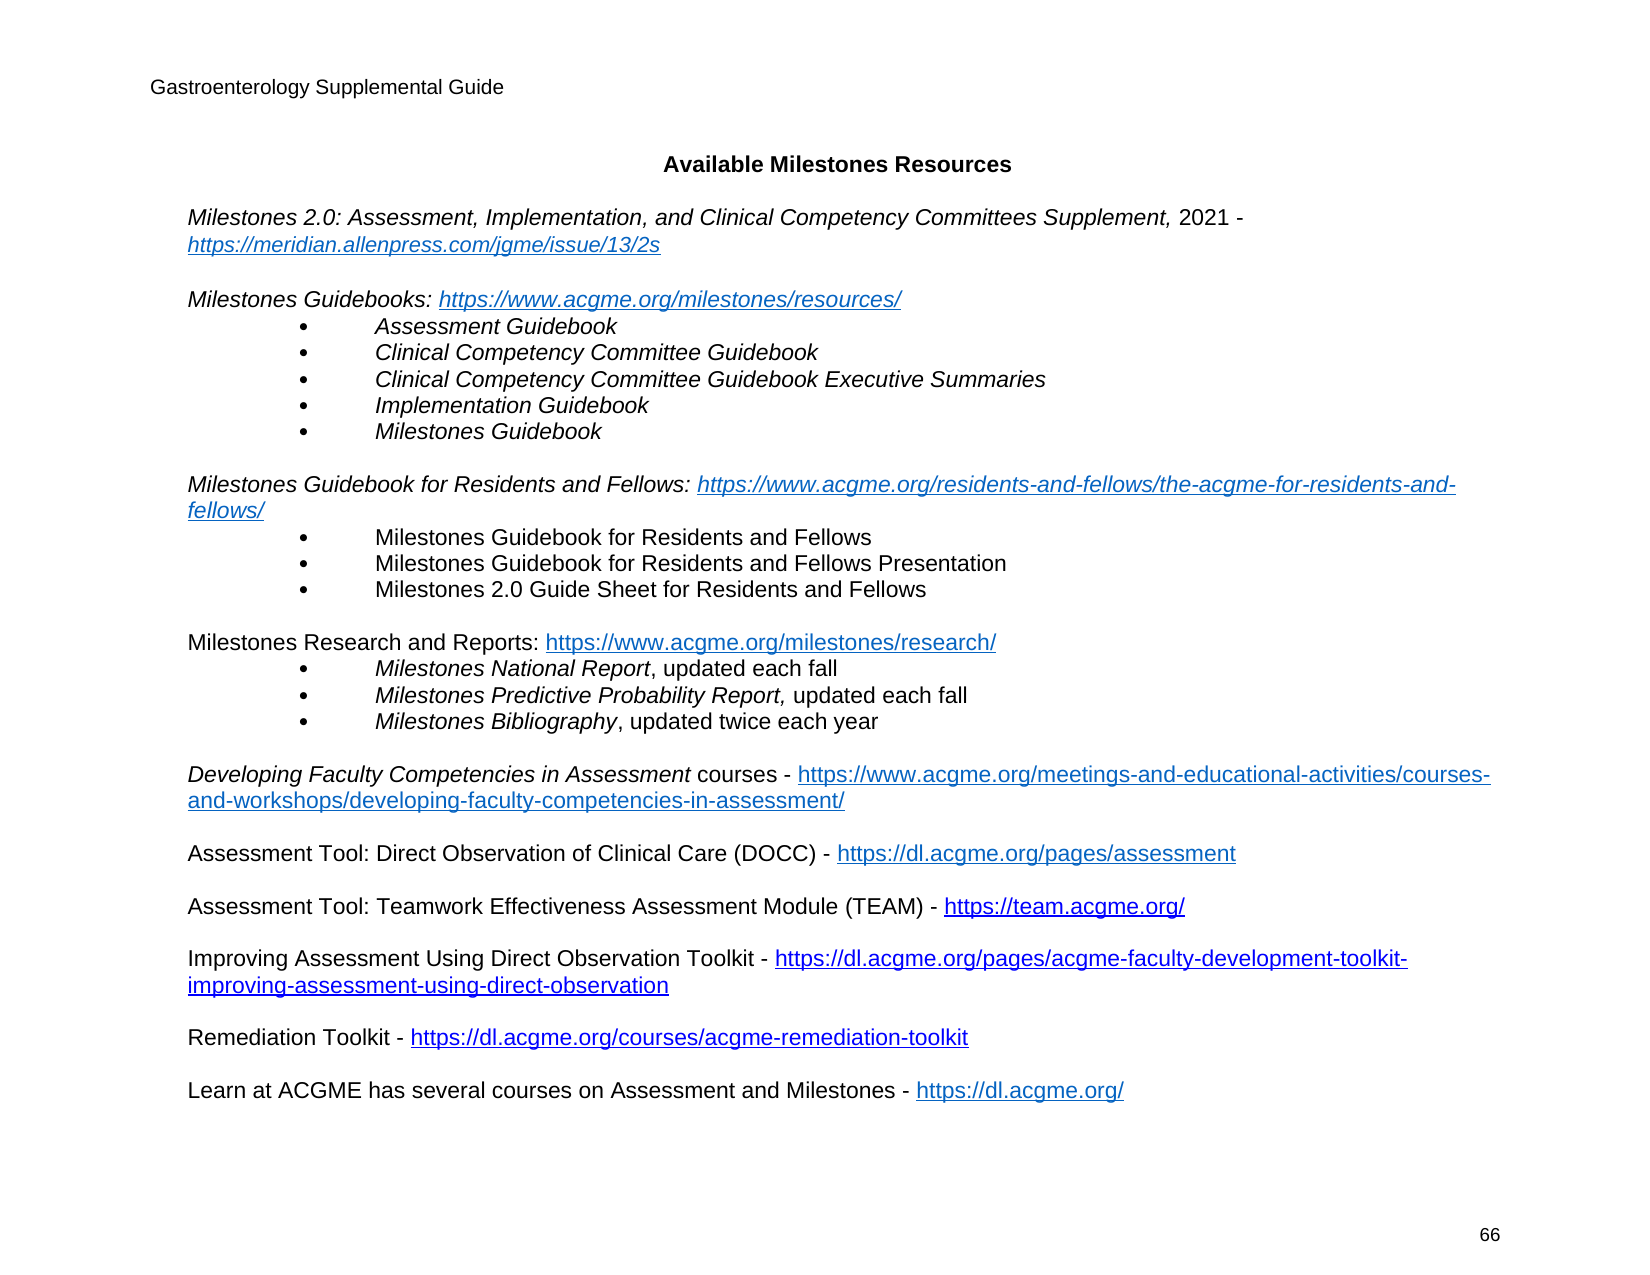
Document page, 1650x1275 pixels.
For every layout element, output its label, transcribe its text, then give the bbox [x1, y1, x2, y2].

text Learn at ACGME has several courses on Assessment and Milestones - https://dl.acgme.org/ [150, 1077, 1500, 1103]
text Milestones Guidebooks: https://www.acgme.org/milestones/resources/ [187, 286, 1500, 313]
list Assessment Guidebook [300, 313, 1500, 339]
text Assessment Tool: Direct Observation of Clinical Care (DOCC) - https://dl.acgme.org/pages/assessment [187, 840, 1500, 866]
list Clinical Competency Committee Guidebook [300, 339, 1500, 366]
list Milestones Guidebook for Residents and Fellows [300, 524, 1500, 550]
text Milestones Research and Reports: https://www.acgme.org/milestones/research/ [187, 629, 1500, 655]
list Milestones Guidebook for Residents and Fellows Presentation [300, 550, 1500, 576]
text Milestones Guidebook for Residents and Fellows: https://www.acgme.org/residents-and-fellows/the-acgme-for-residents-and-fellows/ [187, 471, 1500, 524]
list Milestones National Report, updated each fall [300, 655, 1500, 682]
text Remediation Toolkit - https://dl.acgme.org/courses/acgme-remediation-toolkit [187, 1024, 1500, 1051]
text Assessment Tool: Teamwork Effectiveness Assessment Module (TEAM) - https://team.acgme.org/ [187, 893, 1500, 919]
text Developing Faculty Competencies in Assessment courses - https://www.acgme.org/meetings-and-educational-activities/courses-and-workshops/developing-faculty-competencies-in-assessment/ [187, 761, 1500, 813]
text Milestones 2.0: Assessment, Implementation, and Clinical Competency Committees Supplement, 2021 - https://meridian.allenpress.com/jgme/issue/13/2s [187, 204, 1500, 258]
list Clinical Competency Committee Guidebook Executive Summaries [300, 366, 1500, 392]
list Implementation Guidebook [300, 392, 1500, 418]
list Milestones Predictive Probability Report, updated each fall [300, 682, 1500, 708]
text Improving Assessment Using Direct Observation Toolkit - https://dl.acgme.org/pages/acgme-faculty-development-toolkit-improving-assessment-using-direct-observation [187, 945, 1500, 998]
list Milestones 2.0 Guide Sheet for Residents and Fellows [300, 576, 1500, 603]
list Milestones Guidebook [300, 418, 1500, 444]
list Milestones Bibliography, updated twice each year [300, 708, 1500, 734]
text Available Milestones Resources [187, 151, 1500, 178]
